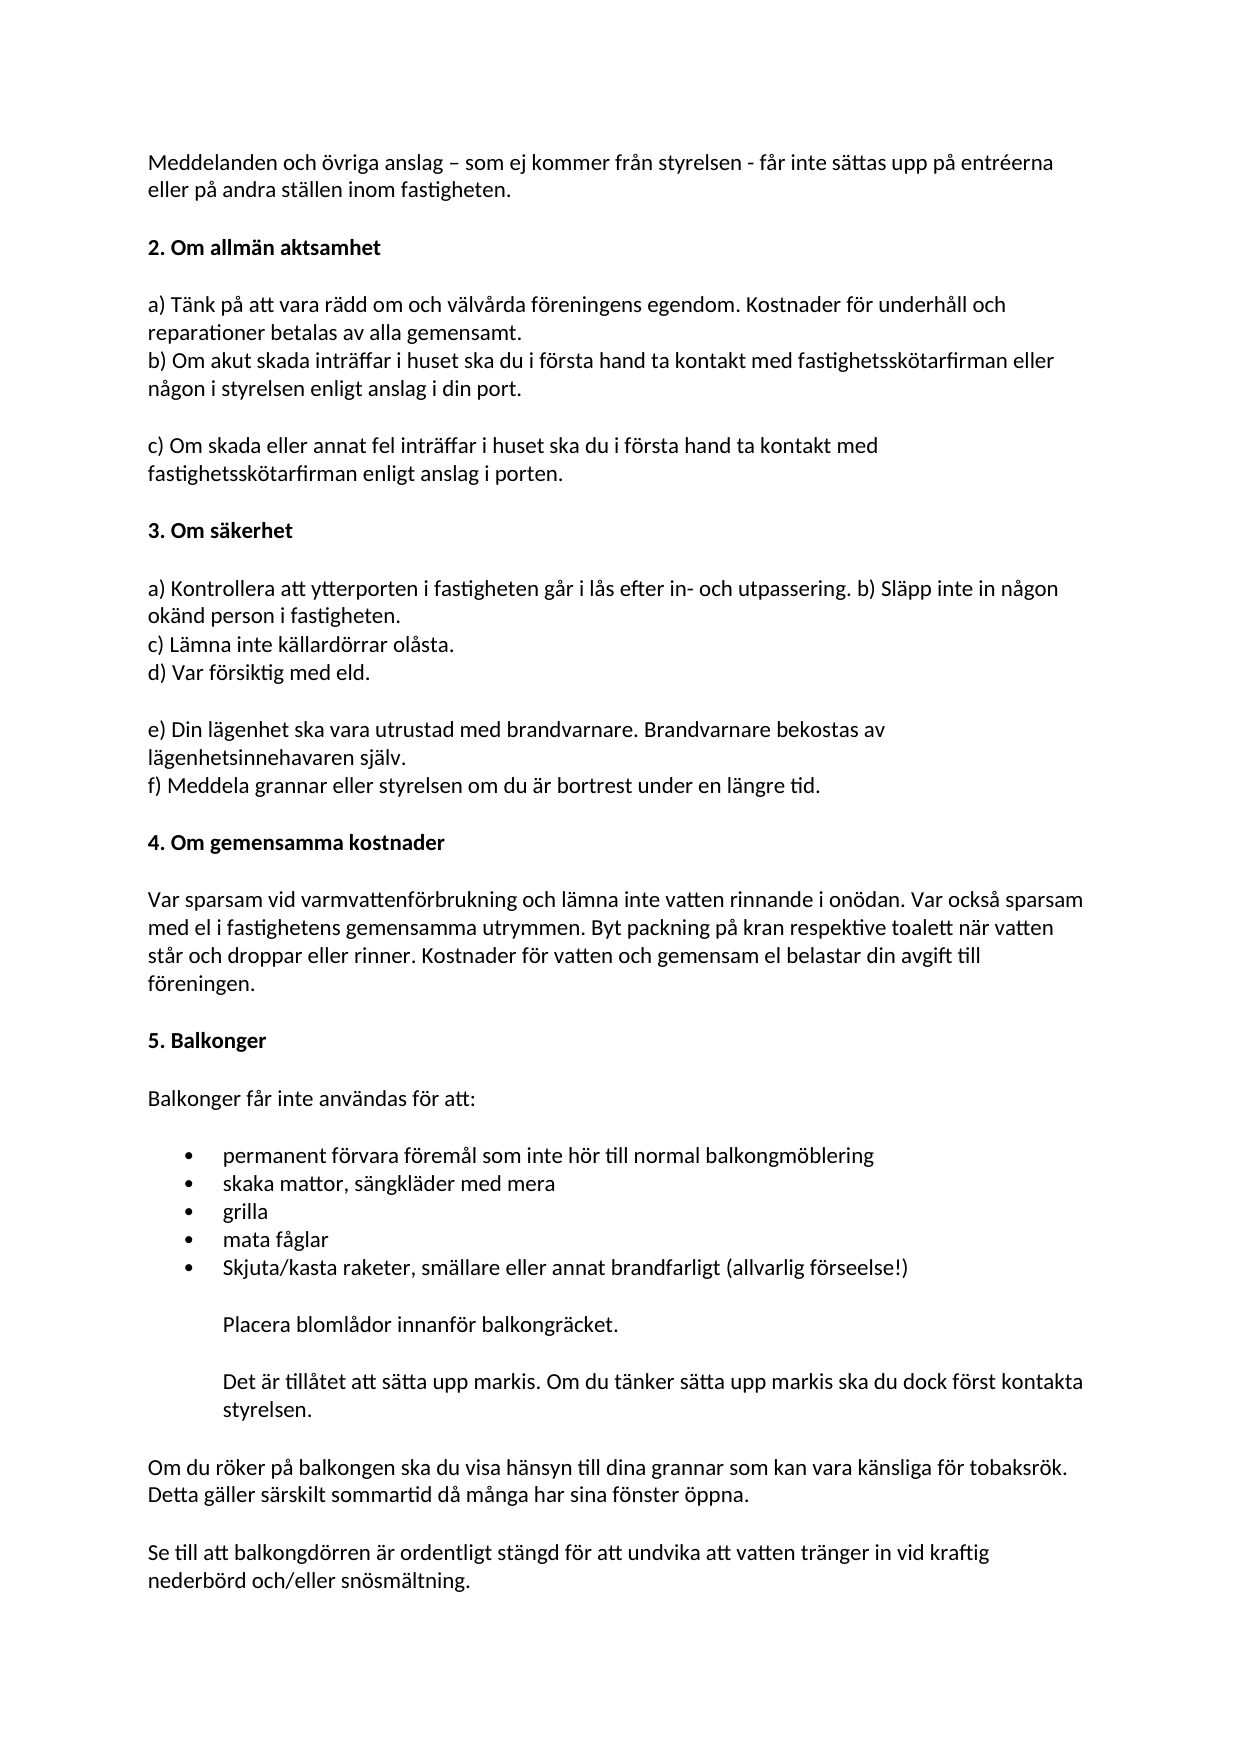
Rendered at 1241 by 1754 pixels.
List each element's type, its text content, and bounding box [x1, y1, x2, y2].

text 2. Om allmän aktsamhet [148, 233, 1093, 261]
text Placera blomlådor innanför balkongräcket. [223, 1310, 1093, 1338]
text 3. Om säkerhet [148, 516, 1093, 544]
text a) Tänk på att vara rädd om och välvårda föreningens egendom. Kostnader för underhåll och reparationer betalas av alla gemensamt. b) Om akut skada inträffar i huset ska du i första hand ta kontakt med fastighetsskötarfirman eller någon i styrelsen enligt anslag i din port. [148, 290, 1093, 402]
text Var sparsam vid varmvattenförbrukning och lämna inte vatten rinnande i onödan. Var också sparsam med el i fastighetens gemensamma utrymmen. Byt packning på kran respektive toalett när vatten står och droppar eller rinner. Kostnader för vatten och gemensam el belastar din avgift till föreningen. [148, 885, 1093, 997]
text Meddelanden och övriga anslag – som ej kommer från styrelsen - får inte sättas upp på entréerna eller på andra ställen inom fastigheten. [148, 148, 1093, 204]
text Balkonger får inte användas för att: [148, 1084, 1093, 1112]
text a) Kontrollera att ytterporten i fastigheten går i lås efter in- och utpassering. b) Släpp inte in någon okänd person i fastigheten. c) Lämna inte källardörrar olåsta. d) Var försiktig med eld. [148, 574, 1093, 686]
list skaka mattor, sängkläder med mera [185, 1169, 1093, 1197]
text Det är tillåtet att sätta upp markis. Om du tänker sätta upp markis ska du dock först kontakta styrelsen. [223, 1367, 1093, 1423]
text 5. Balkonger [148, 1027, 1093, 1054]
list mata fåglar [185, 1225, 1093, 1253]
text Om du röker på balkongen ska du visa hänsyn till dina grannar som kan vara känsliga för tobaksrök. Detta gäller särskilt sommartid då många har sina fönster öppna. [148, 1453, 1093, 1509]
list Skjuta/kasta raketer, smällare eller annat brandfarligt (allvarlig förseelse!) [185, 1253, 1093, 1281]
list grilla [185, 1197, 1093, 1225]
text e) Din lägenhet ska vara utrustad med brandvarnare. Brandvarnare bekostas av lägenhetsinnehavaren själv. f) Meddela grannar eller styrelsen om du är bortrest under en längre tid. [148, 715, 1093, 799]
list permanent förvara föremål som inte hör till normal balkongmöblering [185, 1141, 1093, 1169]
text 4. Om gemensamma kostnader [148, 828, 1093, 856]
text c) Om skada eller annat fel inträffar i huset ska du i första hand ta kontakt med fastighetsskötarfirman enligt anslag i porten. [148, 431, 1093, 487]
text Se till att balkongdörren är ordentligt stängd för att undvika att vatten tränger in vid kraftig nederbörd och/eller snösmältning. [148, 1538, 1093, 1594]
